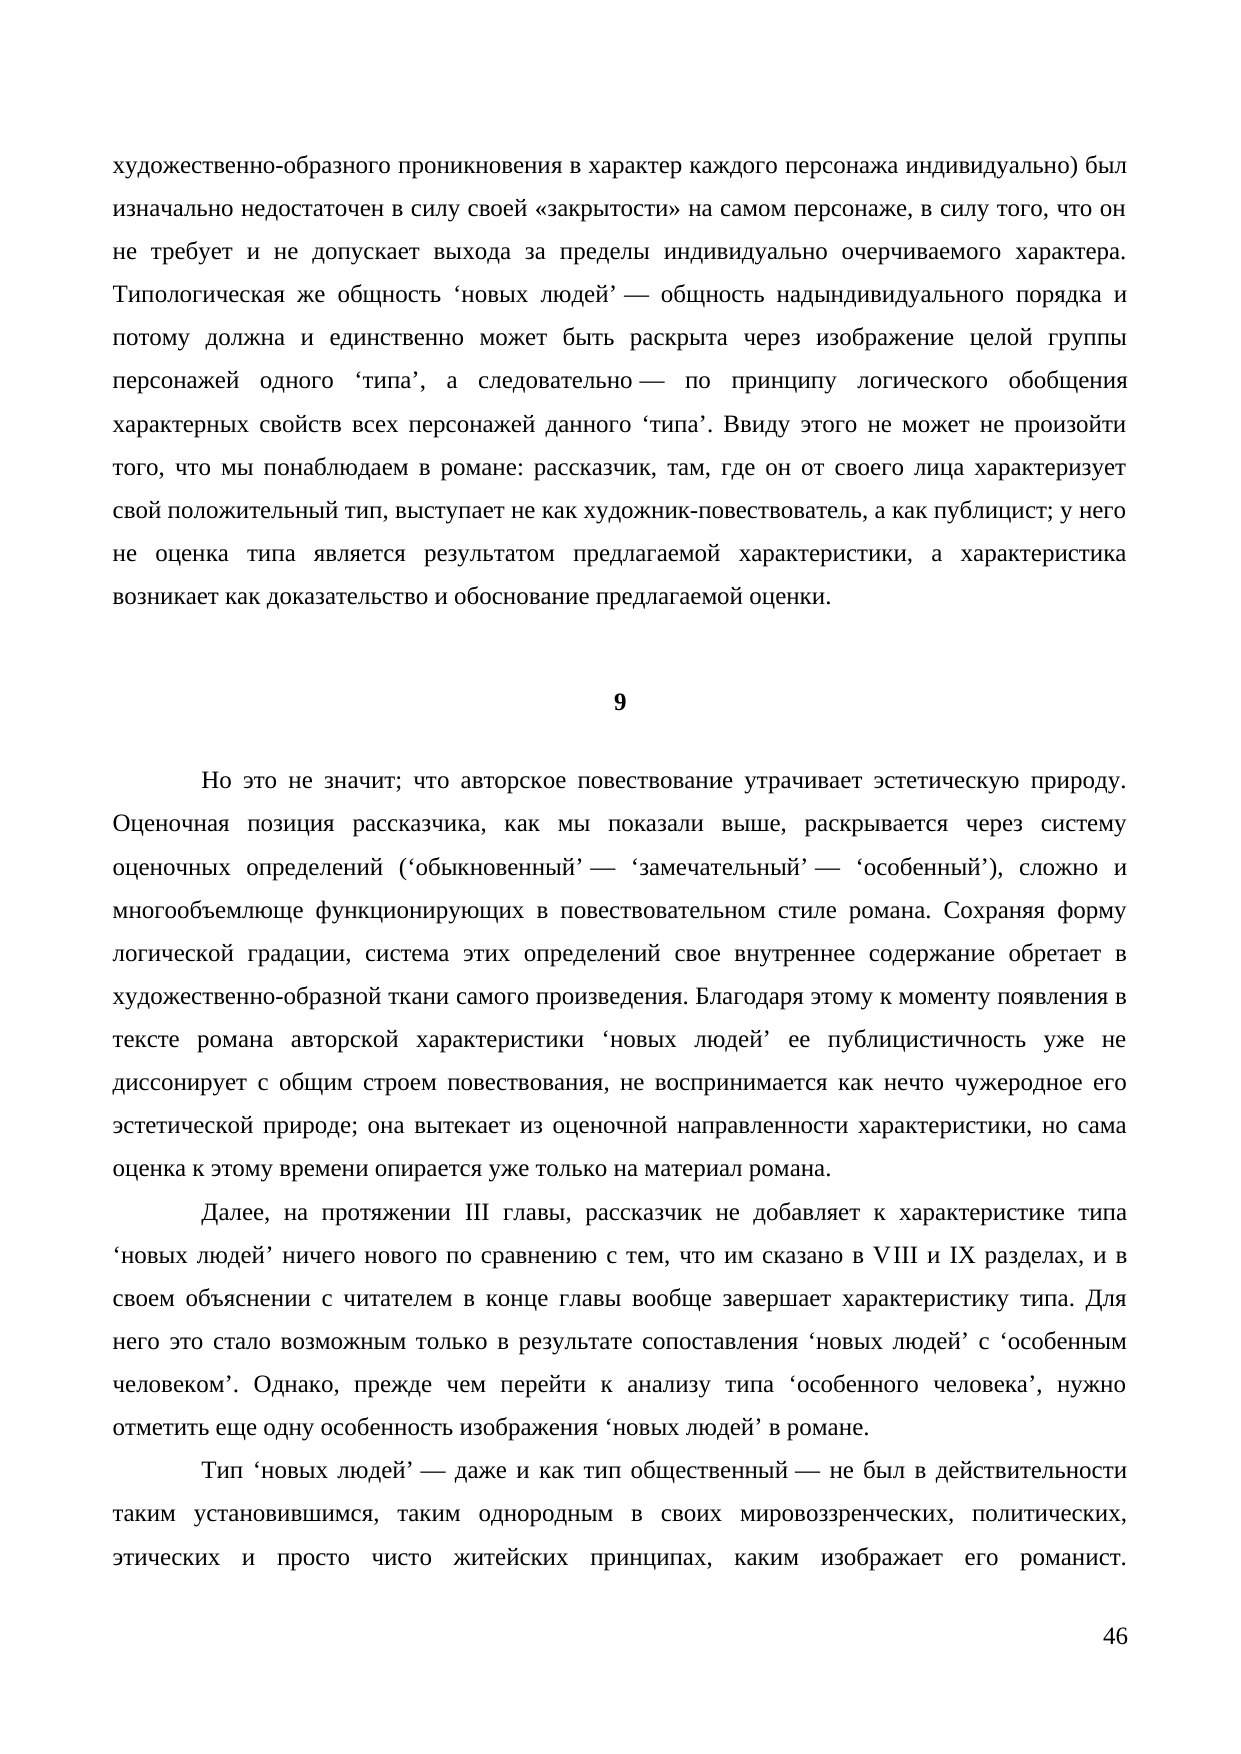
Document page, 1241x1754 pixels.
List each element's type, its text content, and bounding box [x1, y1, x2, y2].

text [112, 150, 1128, 610]
text Но это не значит; что авторское повествование утрачивает эстетическую природу. Оценочная позиция рассказчика, как мы показали выше, раскрывается через систему оценочных определений (‘обыкновенный’ — ‘замечательный’ — ‘особенный’), сложно и многообъемлюще функционирующих в повествовательном стиле романа. Сохраняя форму логической градации, система этих определений свое внутреннее содержание обретает в художественно-образной ткани самого произведения. Благодаря этому к моменту появления в тексте романа авторской характеристики ‘новых людей’ ее публицистичность уже не диссонирует с общим строем повествования, не воспринимается как нечто чужеродное его эстетической природе; она вытекает из оценочной направленности характеристики, но сама оценка к этому времени опирается уже только на материал романа. [112, 765, 1128, 1182]
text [112, 1455, 1128, 1570]
text 9 [112, 687, 1128, 716]
text Далее, на протяжении III главы, рассказчик не добавляет к характеристике типа ‘новых людей’ ничего нового по сравнению с тем, что им сказано в VIII и IX разделах, и в своем объяснении с читателем в конце главы вообще завершает характеристику типа. Для него это стало возможным только в результате сопоставления ‘новых людей’ с ‘особенным человеком’. Однако, прежде чем перейти к анализу типа ‘особенного человека’, нужно отметить еще одну особенность изображения ‘новых людей’ в романе. [112, 1197, 1128, 1441]
